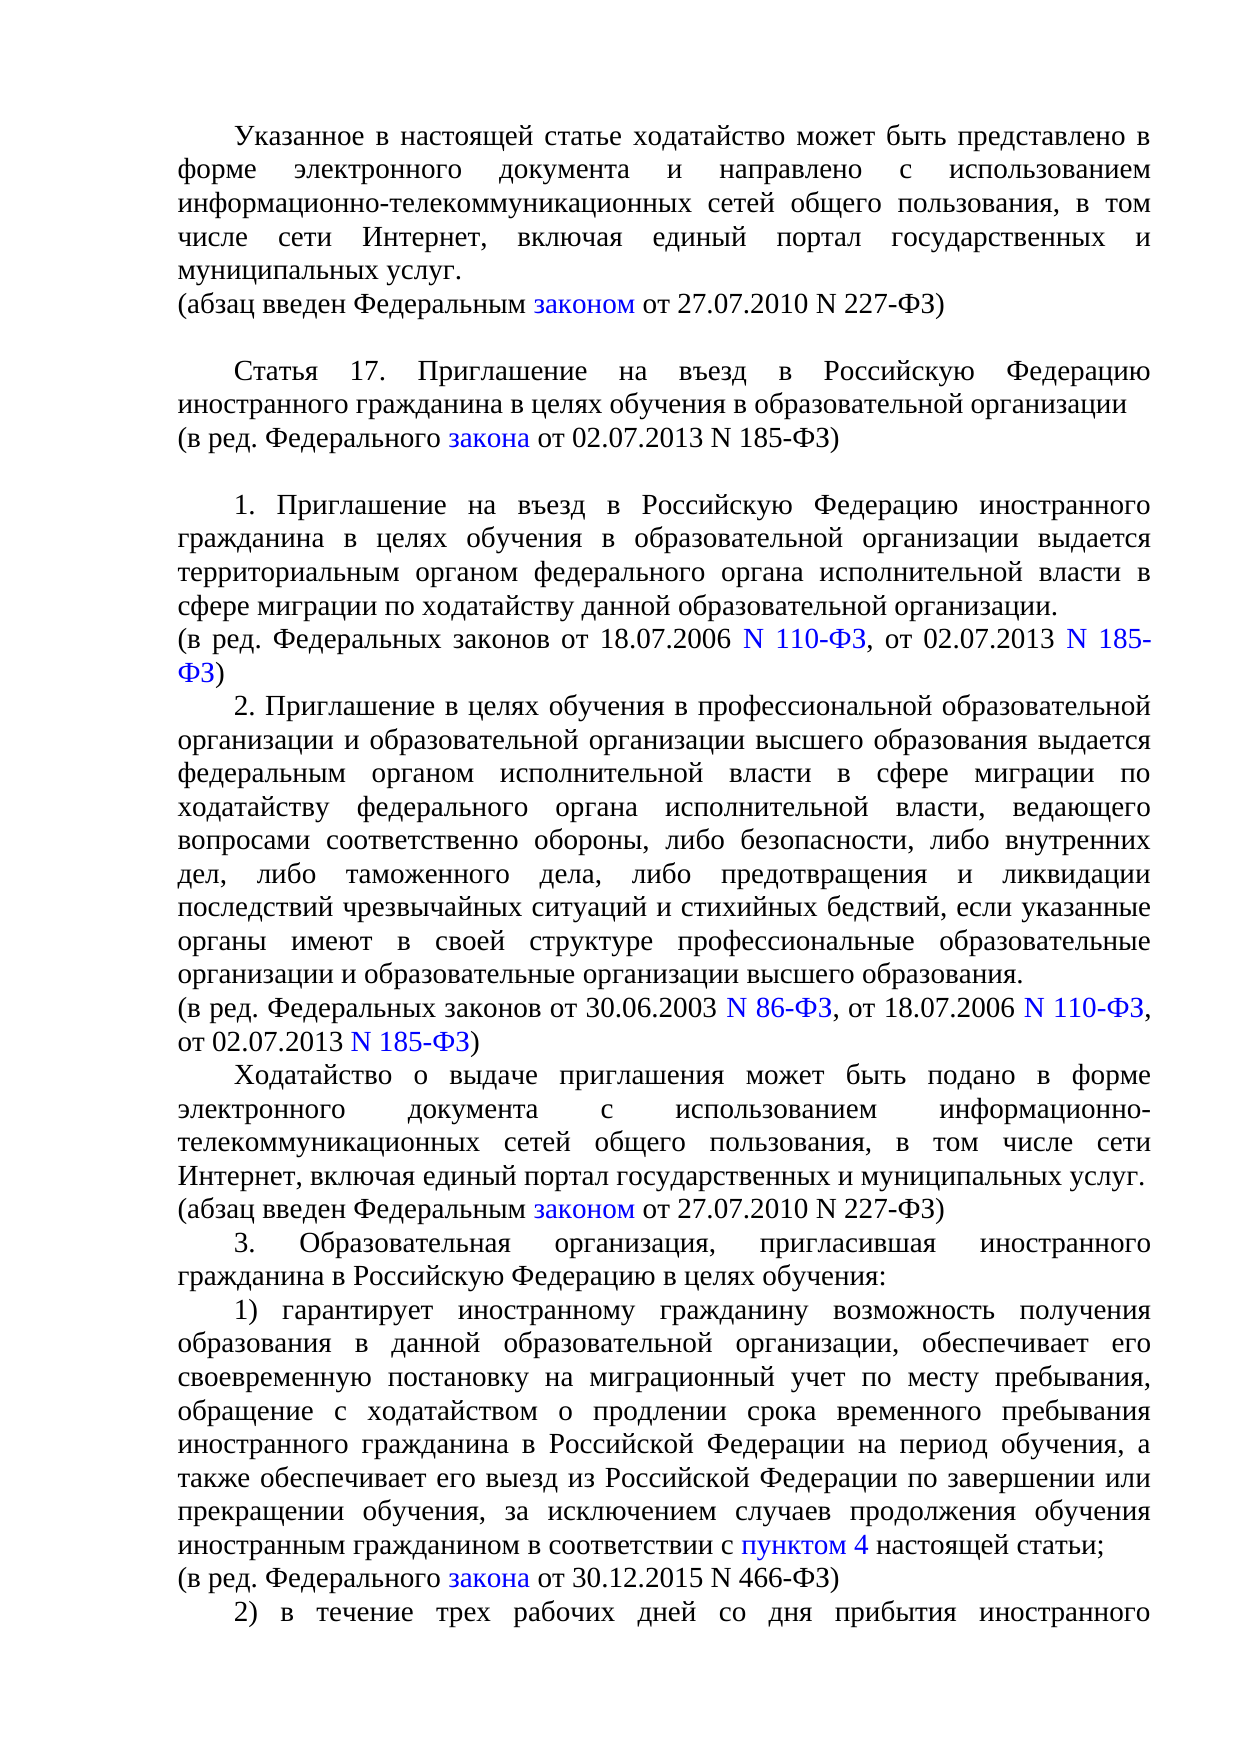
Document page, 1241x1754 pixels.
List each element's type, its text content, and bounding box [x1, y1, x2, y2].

text 3. Образовательная организация, пригласившая иностранного гражданина в Российскую Федерацию в целях обучения: [177, 1225, 1152, 1292]
text (в ред. Федеральных законов от 30.06.2003 N 86-ФЗ, от 18.07.2006 N 110-ФЗ, от 02.07.2013 N 185-ФЗ) [177, 990, 1152, 1057]
text (абзац введен Федеральным законом от 27.07.2010 N 227-ФЗ) [177, 286, 1152, 319]
text Ходатайство о выдаче приглашения может быть подано в форме электронного документа с использованием информационно-телекоммуникационных сетей общего пользования, в том числе сети Интернет, включая единый портал государственных и муниципальных услуг. [177, 1057, 1152, 1191]
text (в ред. Федерального закона от 30.12.2015 N 466-ФЗ) [177, 1560, 1152, 1594]
text 1) гарантирует иностранному гражданину возможность получения образования в данной образовательной организации, обеспечивает его своевременную постановку на миграционный учет по месту пребывания, обращение с ходатайством о продлении срока временного пребывания иностранного гражданина в Российской Федерации на период обучения, а также обеспечивает его выезд из Российской Федерации по завершении или прекращении обучения, за исключением случаев продолжения обучения иностранным гражданином в соответствии с пунктом 4 настоящей статьи; [177, 1292, 1152, 1560]
text 1. Приглашение на въезд в Российскую Федерацию иностранного гражданина в целях обучения в образовательной организации выдается территориальным органом федерального органа исполнительной власти в сфере миграции по ходатайству данной образовательной организации. [177, 487, 1152, 621]
text (в ред. Федерального закона от 02.07.2013 N 185-ФЗ) [177, 420, 1152, 453]
text (абзац введен Федеральным законом от 27.07.2010 N 227-ФЗ) [177, 1191, 1152, 1225]
text Статья 17. Приглашение на въезд в Российскую Федерацию иностранного гражданина в целях обучения в образовательной организации [177, 353, 1152, 420]
text Указанное в настоящей статье ходатайство может быть представлено в форме электронного документа и направлено с использованием информационно-телекоммуникационных сетей общего пользования, в том числе сети Интернет, включая единый портал государственных и муниципальных услуг. [177, 118, 1152, 286]
text (в ред. Федеральных законов от 18.07.2006 N 110-ФЗ, от 02.07.2013 N 185-ФЗ) [177, 621, 1152, 688]
text 2. Приглашение в целях обучения в профессиональной образовательной организации и образовательной организации высшего образования выдается федеральным органом исполнительной власти в сфере миграции по ходатайству федерального органа исполнительной власти, ведающего вопросами соответственно обороны, либо безопасности, либо внутренних дел, либо таможенного дела, либо предотвращения и ликвидации последствий чрезвычайных ситуаций и стихийных бедствий, если указанные органы имеют в своей структуре профессиональные образовательные организации и образовательные организации высшего образования. [177, 688, 1152, 990]
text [177, 1594, 1152, 1627]
